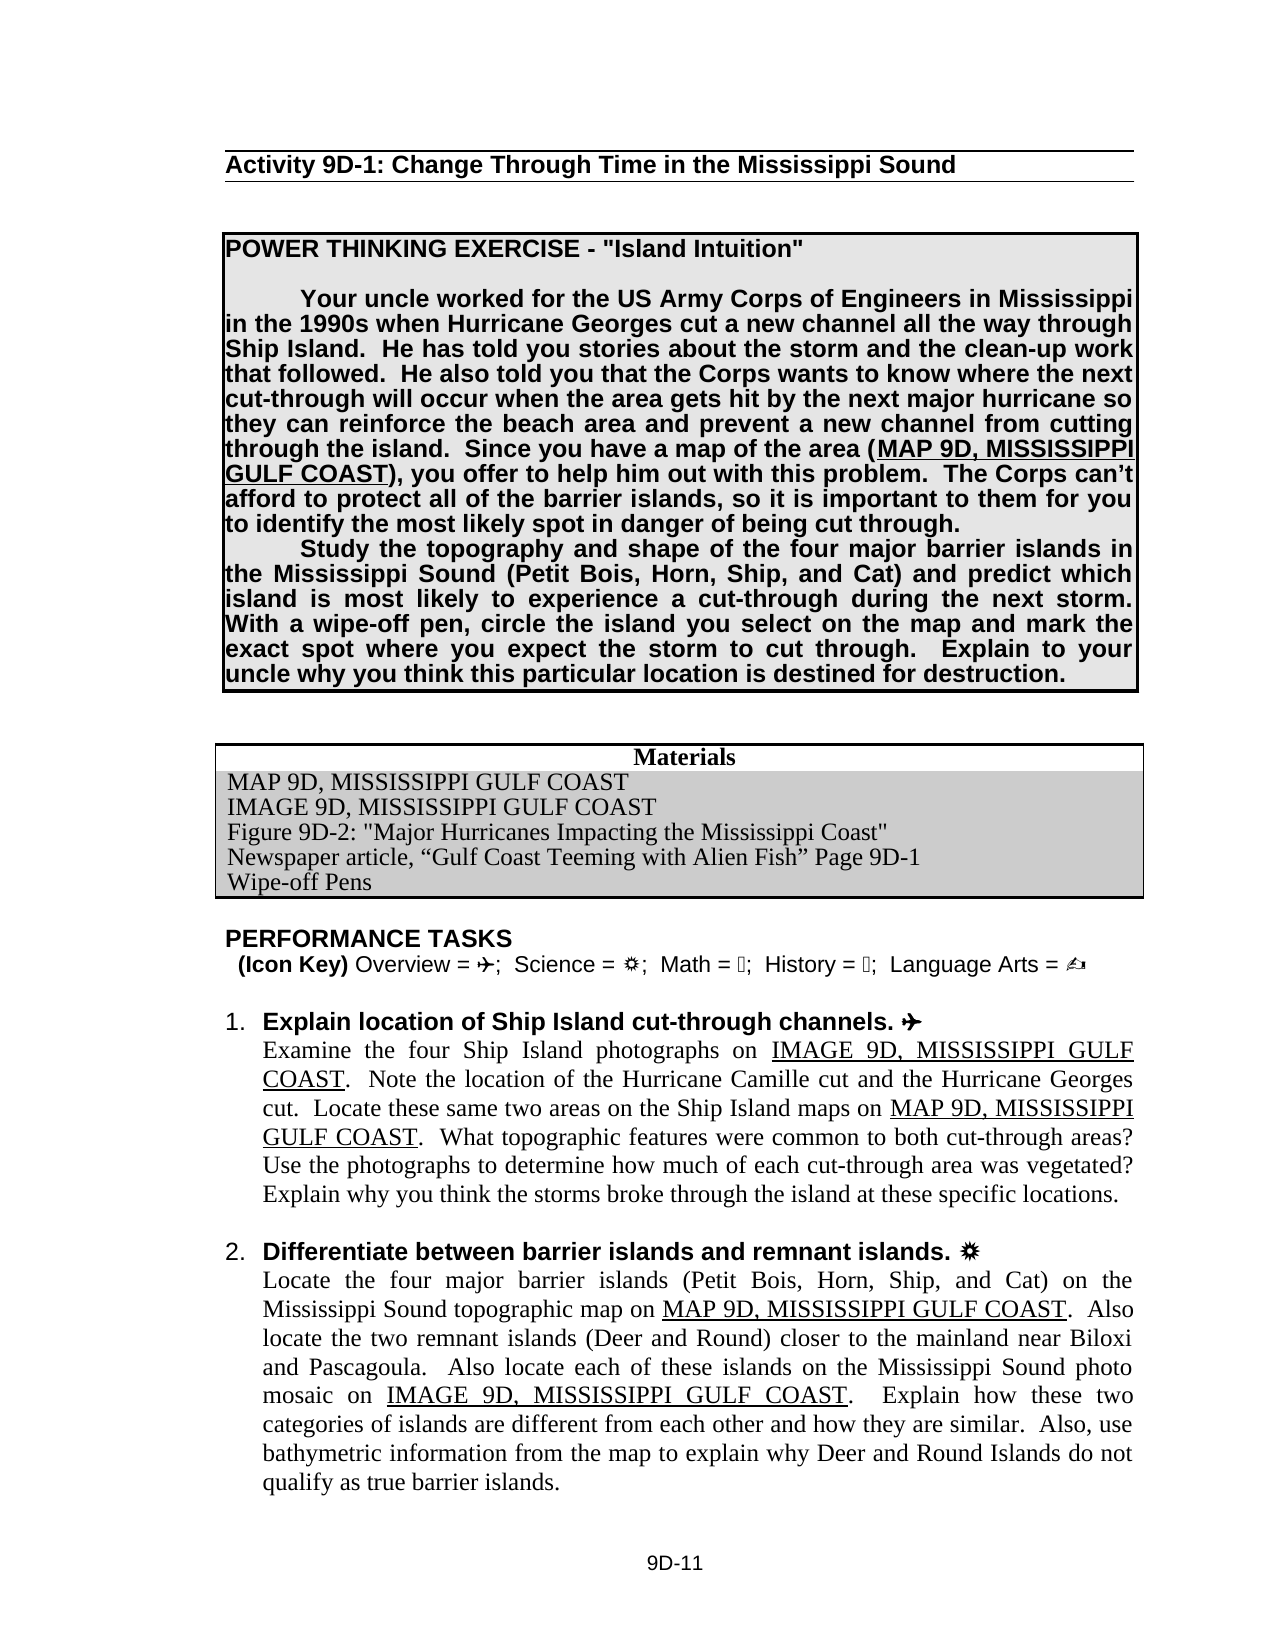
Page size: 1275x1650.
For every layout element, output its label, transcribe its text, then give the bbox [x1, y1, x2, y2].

table_header Materials [216, 746, 1143, 771]
table_cell Figure 9D-2: "Major Hurricanes Impacting the Mississippi Coast" [216, 821, 1143, 846]
text (Icon Key) Overview = ; Science = ; Math = ; History = ; Language Arts = [225, 953, 1134, 978]
text 1. Explain location of Ship Island cut-through channels. [225, 1006, 1134, 1035]
table_cell IMAGE 9D, MISSISSIPPI GULF COAST [216, 796, 1143, 821]
table_cell MAP 9D, MISSISSIPPI GULF COAST [216, 771, 1143, 796]
text Your uncle worked for the US Army Corps of Engineers in Mississippi in the 1990s when Hurricane Georges cut a new channel all the way through Ship Island. He has told you stories about the storm and the clean-up work that followed. He also told you that the Corps wants to know where the next cut-through will occur when the area gets hit by the next major hurricane so they can reinforce the beach area and prevent a new channel from cutting through the island. Since you have a map of the area (MAP 9D, MISSISSIPPI GULF COAST), you offer to help him out with this problem. The Corps can’t afford to protect all of the barrier islands, so it is important to them for you to identify the most likely spot in danger of being cut through. [225, 257, 1136, 532]
text 2. Differentiate between barrier islands and remnant islands. [225, 1237, 1134, 1265]
text Study the topography and shape of the four major barrier islands in the Mississippi Sound (Petit Bois, Horn, Ship, and Cat) and predict which island is most likely to experience a cut-through during the next storm. With a wipe-off pen, circle the island you select on the map and mark the exact spot where you expect the storm to cut through. Explain to your uncle why you think this particular location is destined for destruction. [225, 532, 1136, 689]
table_cell Newspaper article, “Gulf Coast Teeming with Alien Fish” Page 9D-1 [216, 846, 1143, 871]
text POWER THINKING EXERCISE - "Island Intuition" [225, 235, 1136, 257]
table_cell Wipe-off Pens [216, 871, 1143, 896]
text Examine the four Ship Island photographs on IMAGE 9D, MISSISSIPPI GULF COAST. Note the location of the Hurricane Camille cut and the Hurricane Georges cut. Locate these same two areas on the Ship Island maps on MAP 9D, MISSISSIPPI GULF COAST. What topographic features were common to both cut-through areas? Use the photographs to determine how much of each cut-through area was vegetated? Explain why you think the storms broke through the island at these specific locations. [225, 1035, 1134, 1208]
text Locate the four major barrier islands (Petit Bois, Horn, Ship, and Cat) on the Mississippi Sound topographic map on MAP 9D, MISSISSIPPI GULF COAST. Also locate the two remnant islands (Deer and Round) closer to the mainland near Biloxi and Pascagoula. Also locate each of these islands on the Mississippi Sound photo mosaic on IMAGE 9D, MISSISSIPPI GULF COAST. Explain how these two categories of islands are different from each other and how they are similar. Also, use bathymetric information from the map to explain why Deer and Round Islands do not qualify as true barrier islands. [225, 1265, 1134, 1495]
subtitle PERFORMANCE TASKS [225, 924, 1134, 953]
text Activity 9D-1: Change Through Time in the Mississippi Sound [225, 152, 1134, 181]
